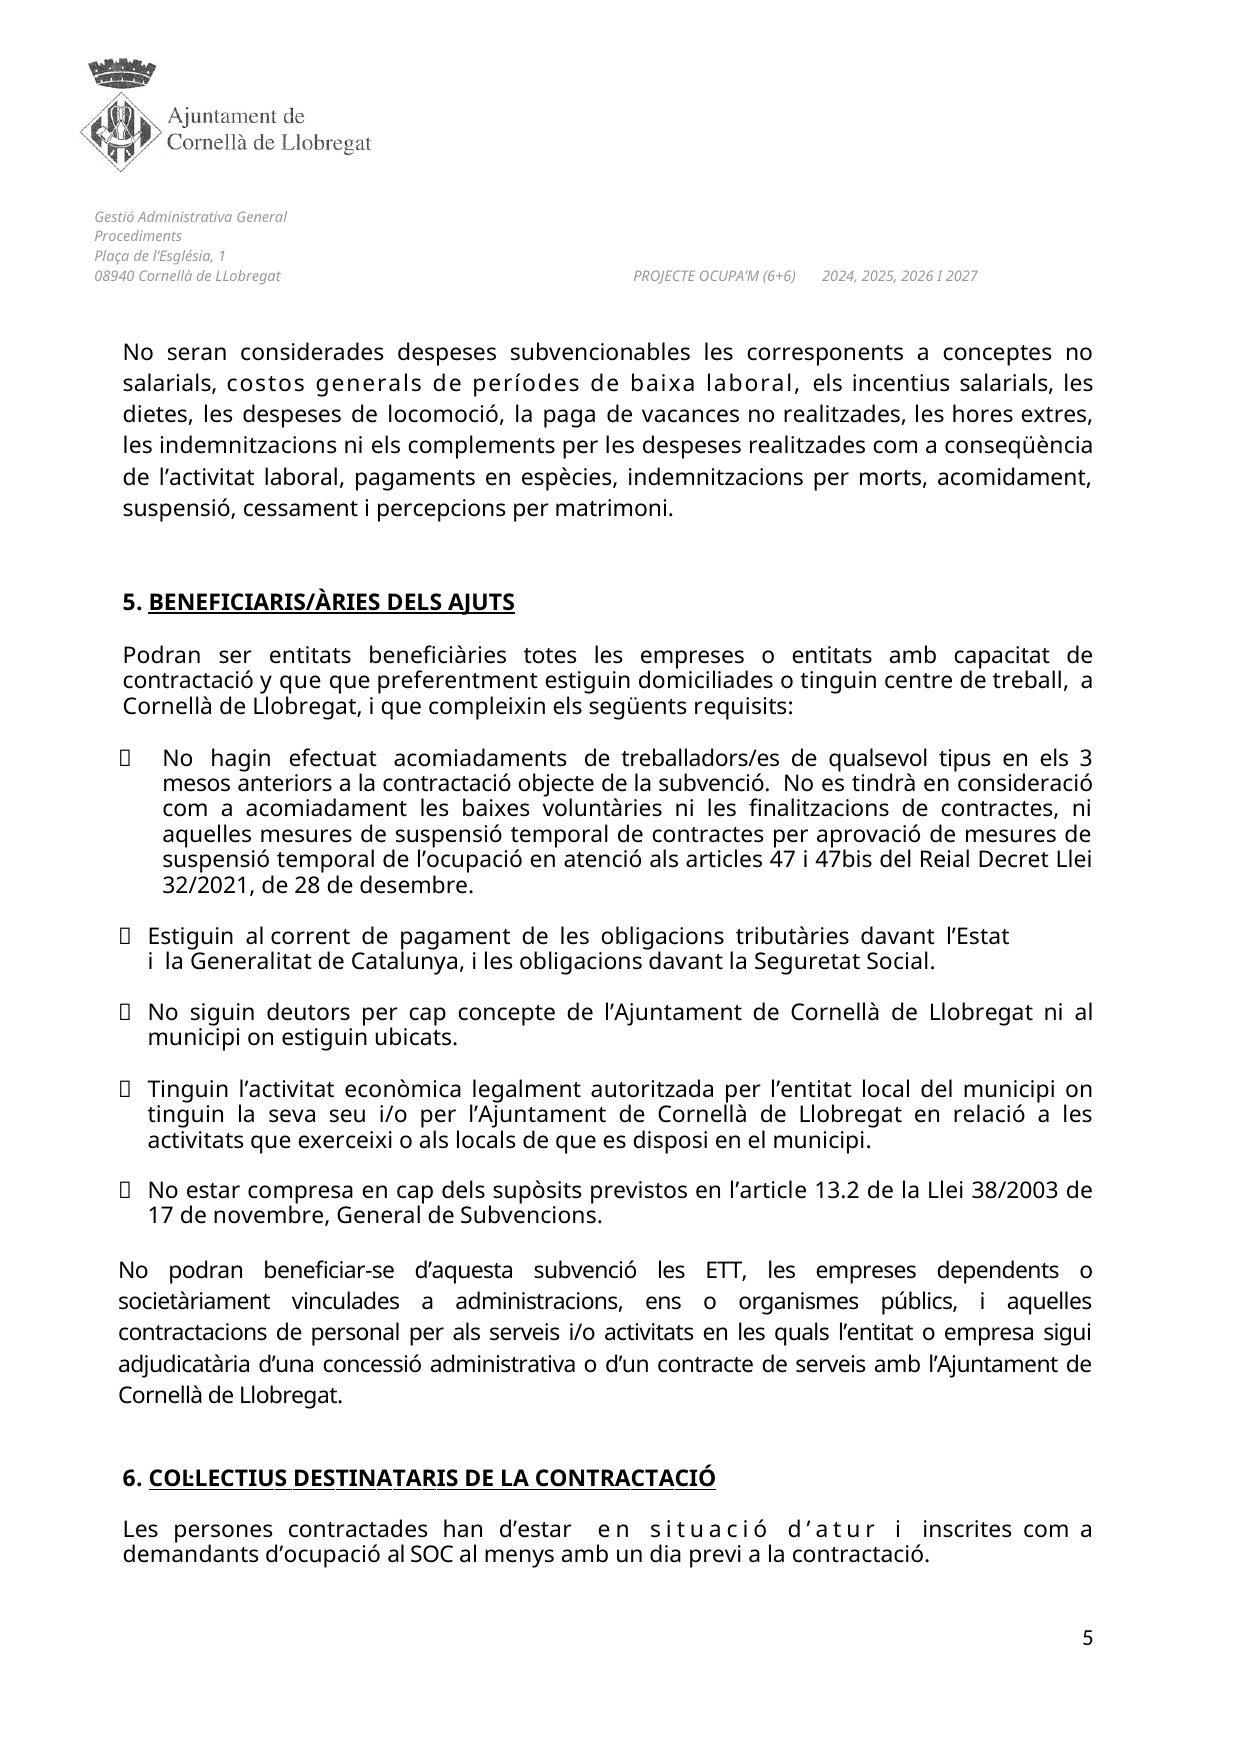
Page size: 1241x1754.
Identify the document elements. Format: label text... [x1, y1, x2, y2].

text  Tinguin l’activitat econòmica legalment autoritzada per l’entitat local del municipi on tinguin la seva seu i/o per l’Ajuntament de Cornellà de Llobregat en relació a les activitats que exerceixi o als locals de que es disposi en el municipi. [118, 1077, 1093, 1153]
text Les persones contractades han d’estar en situació d’atur i inscrites com a demandants d’ocupació al SOC al menys amb un dia previ a la contractació. [122, 1517, 1093, 1568]
text  No estar compresa en cap dels supòsits previstos en l’article 13.2 de la Llei 38/2003 de 17 de novembre, General de Subvencions. [118, 1179, 1093, 1229]
text i la Generalitat de Catalunya, i les obligacions davant la Seguretat Social. [118, 949, 1093, 974]
text No podran beneficiar-se d’aquesta subvenció les ETT, les empreses dependents o societàriament vinculades a administracions, ens o organismes públics, i aquelles contractacions de personal per als serveis i/o activitats en les quals l’entitat o empresa sigui adjudicatària d’una concessió administrativa o d’un contracte de serveis amb l’Ajuntament de Cornellà de Llobregat. [118, 1254, 1093, 1410]
text  No hagin efectuat acomiadaments de treballadors/es de qualsevol tipus en els 3 mesos anteriors a la contractació objecte de la subvenció. No es tindrà en consideració com a acomiadament les baixes voluntàries ni les finalitzacions de contractes, ni aquelles mesures de suspensió temporal de contractes per aprovació de mesures de suspensió temporal de l’ocupació en atenció als articles 47 i 47bis del Reial Decret Llei 32/2021, de 28 de desembre. [118, 746, 1093, 898]
text No seran considerades despeses subvencionables les corresponents a conceptes no salarials, costos generals de períodes de baixa laboral, els incentius salarials, les dietes, les despeses de locomoció, la paga de vacances no realitzades, les hores extres, les indemnitzacions ni els complements per les despeses realitzades com a conseqüència de l’activitat laboral, pagaments en espècies, indemnitzacions per morts, acomidament, suspensió, cessament i percepcions per matrimoni. [122, 336, 1093, 523]
picture [71, 38, 474, 192]
text 5. BENEFICIARIS/ÀRIES DELS AJUTS [122, 586, 1093, 617]
text Podran ser entitats beneficiàries totes les empreses o entitats amb capacitat de contractació y que que preferentment estiguin domiciliades o tinguin centre de treball, a Cornellà de Llobregat, i que compleixin els següents requisits: [122, 643, 1093, 719]
text 6. COL·LECTIUS DESTINATARIS DE LA CONTRACTACIÓ [122, 1465, 1093, 1490]
text  No siguin deutors per cap concepte de l’Ajuntament de Cornellà de Llobregat ni al municipi on estiguin ubicats. [118, 1000, 1093, 1051]
text  Estiguin al corrent de pagament de les obligacions tributàries davant l’Estat [118, 924, 1093, 949]
